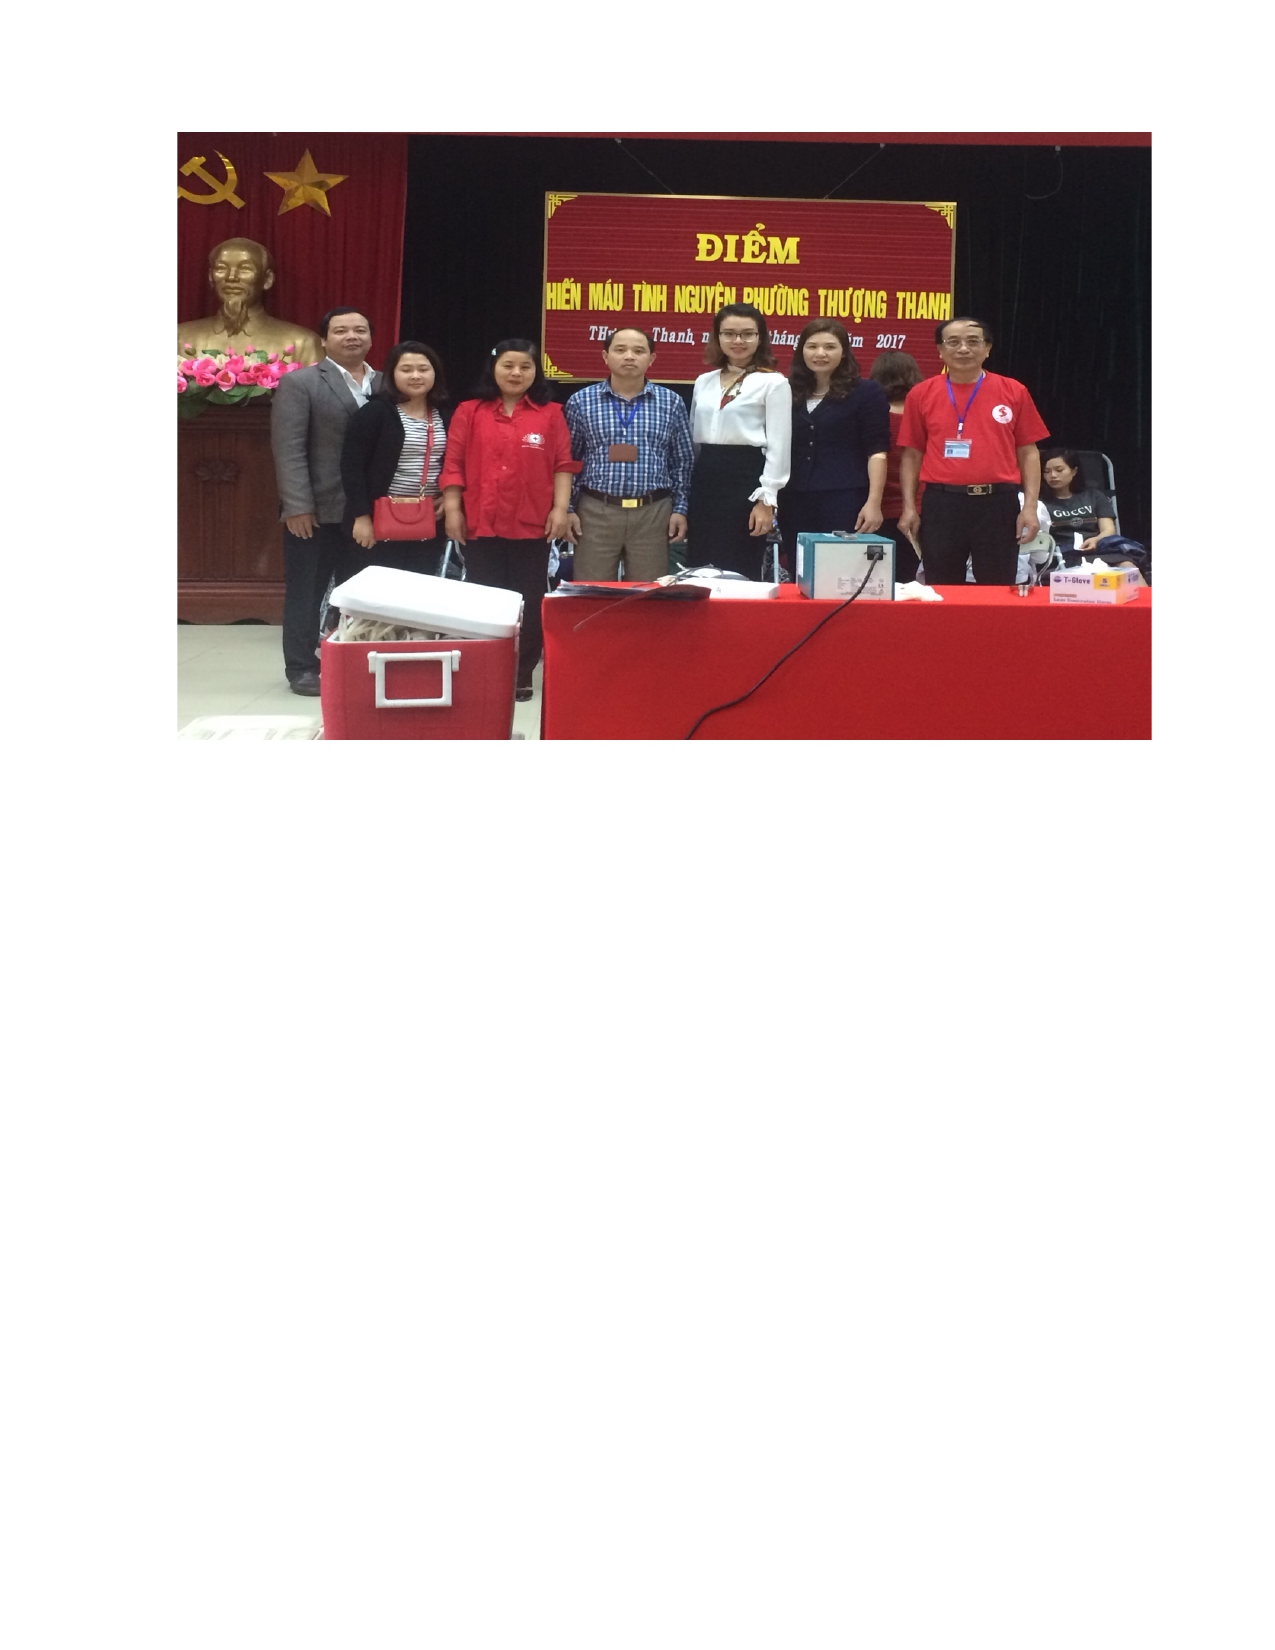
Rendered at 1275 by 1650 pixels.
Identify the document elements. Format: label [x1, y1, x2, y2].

picture [177, 132, 1152, 740]
